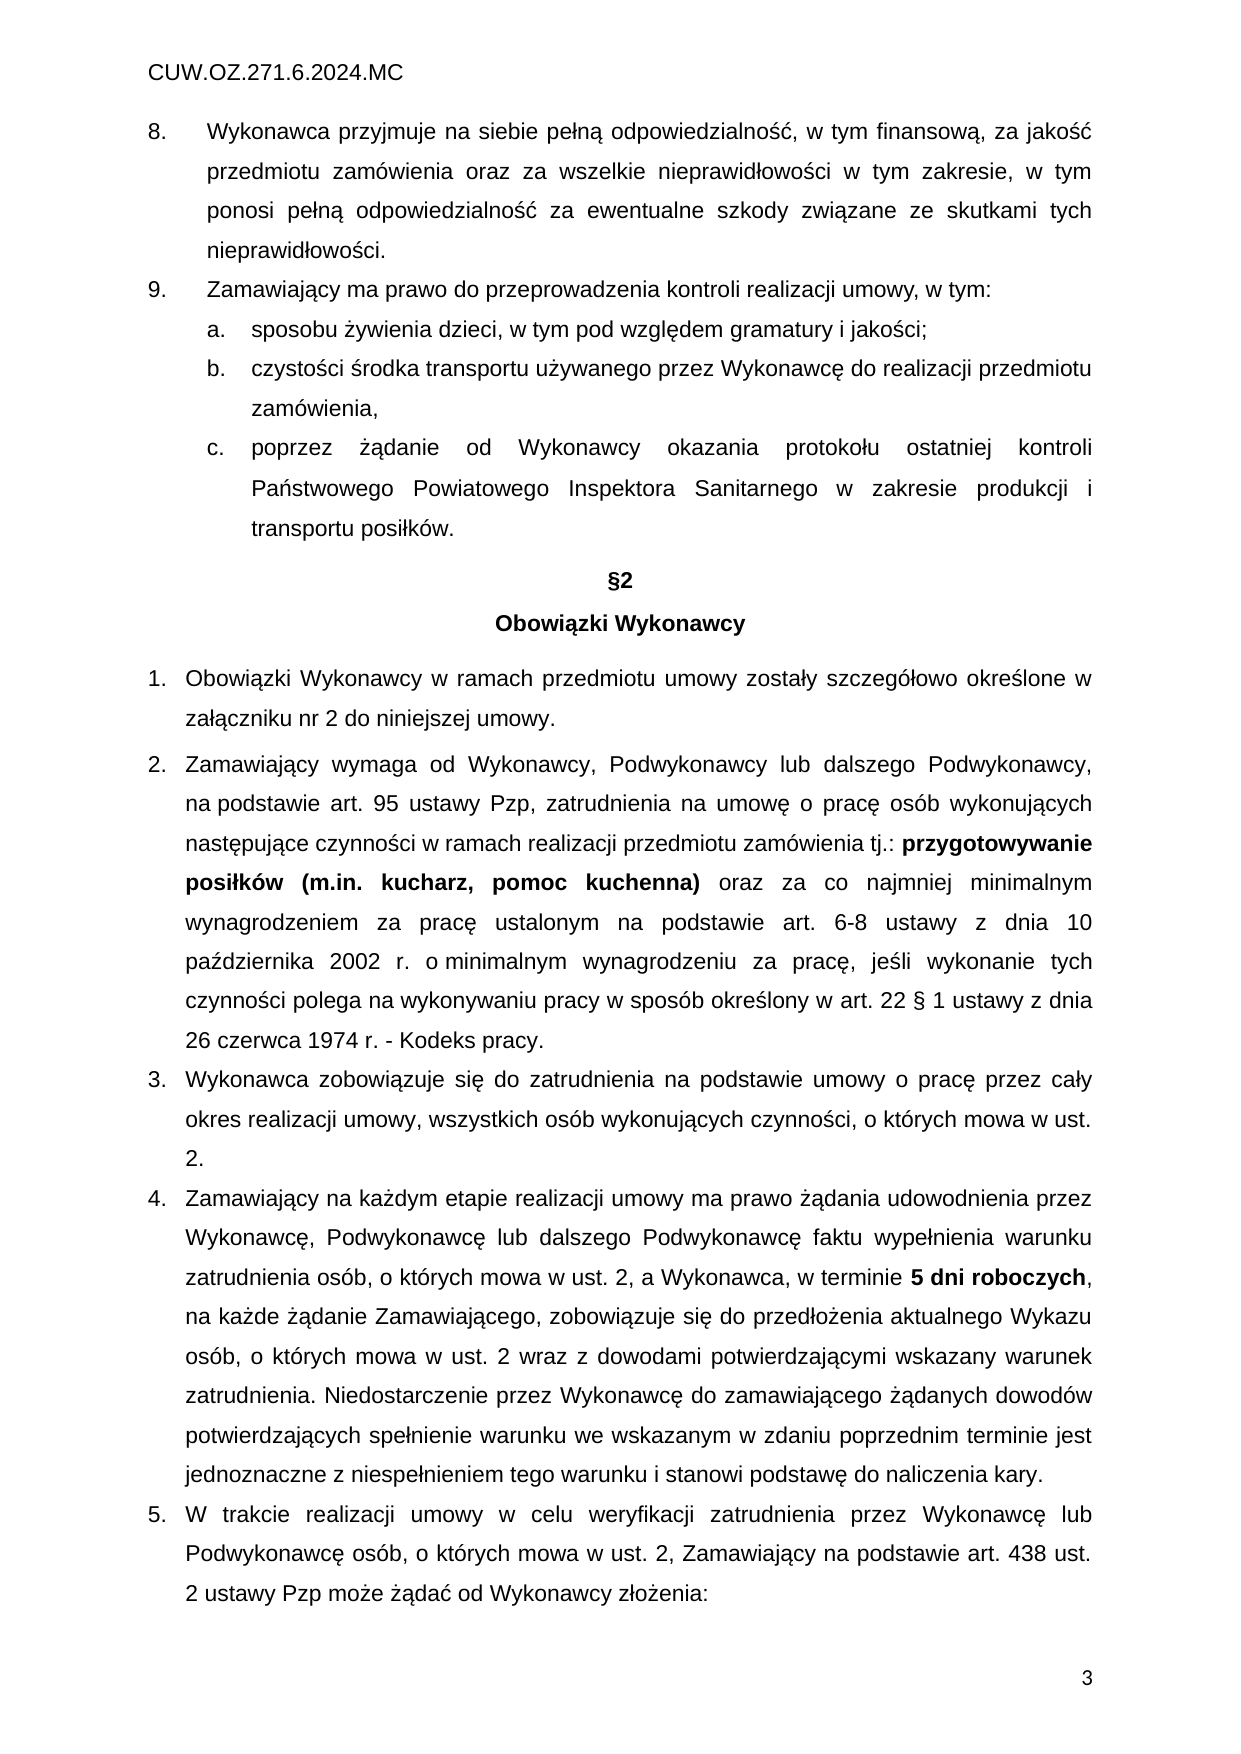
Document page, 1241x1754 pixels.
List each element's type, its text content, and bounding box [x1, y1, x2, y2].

list Obowiązki Wykonawcy w ramach przedmiotu umowy zostały szczegółowo określone w załączniku nr 2 do niniejszej umowy. [148, 665, 1093, 731]
list Zamawiający ma prawo do przeprowadzenia kontroli realizacji umowy, w tym: [148, 276, 1093, 302]
list W trakcie realizacji umowy w celu weryfikacji zatrudnienia przez Wykonawcę lub Podwykonawcę osób, o których mowa w ust. 2, Zamawiający na podstawie art. 438 ust. 2 ustawy Pzp może żądać od Wykonawcy złożenia: [148, 1501, 1093, 1606]
list Wykonawca zobowiązuje się do zatrudnienia na podstawie umowy o pracę przez cały okres realizacji umowy, wszystkich osób wykonujących czynności, o których mowa w ust. 2. [148, 1066, 1093, 1172]
subtitle §2 [148, 567, 1093, 594]
list czystości środka transportu używanego przez Wykonawcę do realizacji przedmiotu zamówienia, [207, 355, 1093, 421]
subtitle Obowiązki Wykonawcy [148, 610, 1093, 636]
list Wykonawca przyjmuje na siebie pełną odpowiedzialność, w tym finansową, za jakość przedmiotu zamówienia oraz za wszelkie nieprawidłowości w tym zakresie, w tym ponosi pełną odpowiedzialność za ewentualne szkody związane ze skutkami tych nieprawidłowości. [148, 118, 1093, 263]
list sposobu żywienia dzieci, w tym pod względem gramatury i jakości; [207, 316, 1093, 342]
list Zamawiający wymaga od Wykonawcy, Podwykonawcy lub dalszego Podwykonawcy, na podstawie art. 95 ustawy Pzp, zatrudnienia na umowę o pracę osób wykonujących następujące czynności w ramach realizacji przedmiotu zamówienia tj.: przygotowywanie posiłków (m.in. kucharz, pomoc kuchenna) oraz za co najmniej minimalnym wynagrodzeniem za pracę ustalonym na podstawie art. 6-8 ustawy z dnia 10 października 2002 r. o minimalnym wynagrodzeniu za pracę, jeśli wykonanie tych czynności polega na wykonywaniu pracy w sposób określony w art. 22 § 1 ustawy z dnia 26 czerwca 1974 r. - Kodeks pracy. [148, 751, 1093, 1053]
list poprzez żądanie od Wykonawcy okazania protokołu ostatniej kontroli Państwowego Powiatowego Inspektora Sanitarnego w zakresie produkcji i transportu posiłków. [207, 434, 1093, 542]
list Zamawiający na każdym etapie realizacji umowy ma prawo żądania udowodnienia przez Wykonawcę, Podwykonawcę lub dalszego Podwykonawcę faktu wypełnienia warunku zatrudnienia osób, o których mowa w ust. 2, a Wykonawca, w terminie 5 dni roboczych, na każde żądanie Zamawiającego, zobowiązuje się do przedłożenia aktualnego Wykazu osób, o których mowa w ust. 2 wraz z dowodami potwierdzającymi wskazany warunek zatrudnienia. Niedostarczenie przez Wykonawcę do zamawiającego żądanych dowodów potwierdzających spełnienie warunku we wskazanym w zdaniu poprzednim terminie jest jednoznaczne z niespełnieniem tego warunku i stanowi podstawę do naliczenia kary. [148, 1185, 1093, 1487]
